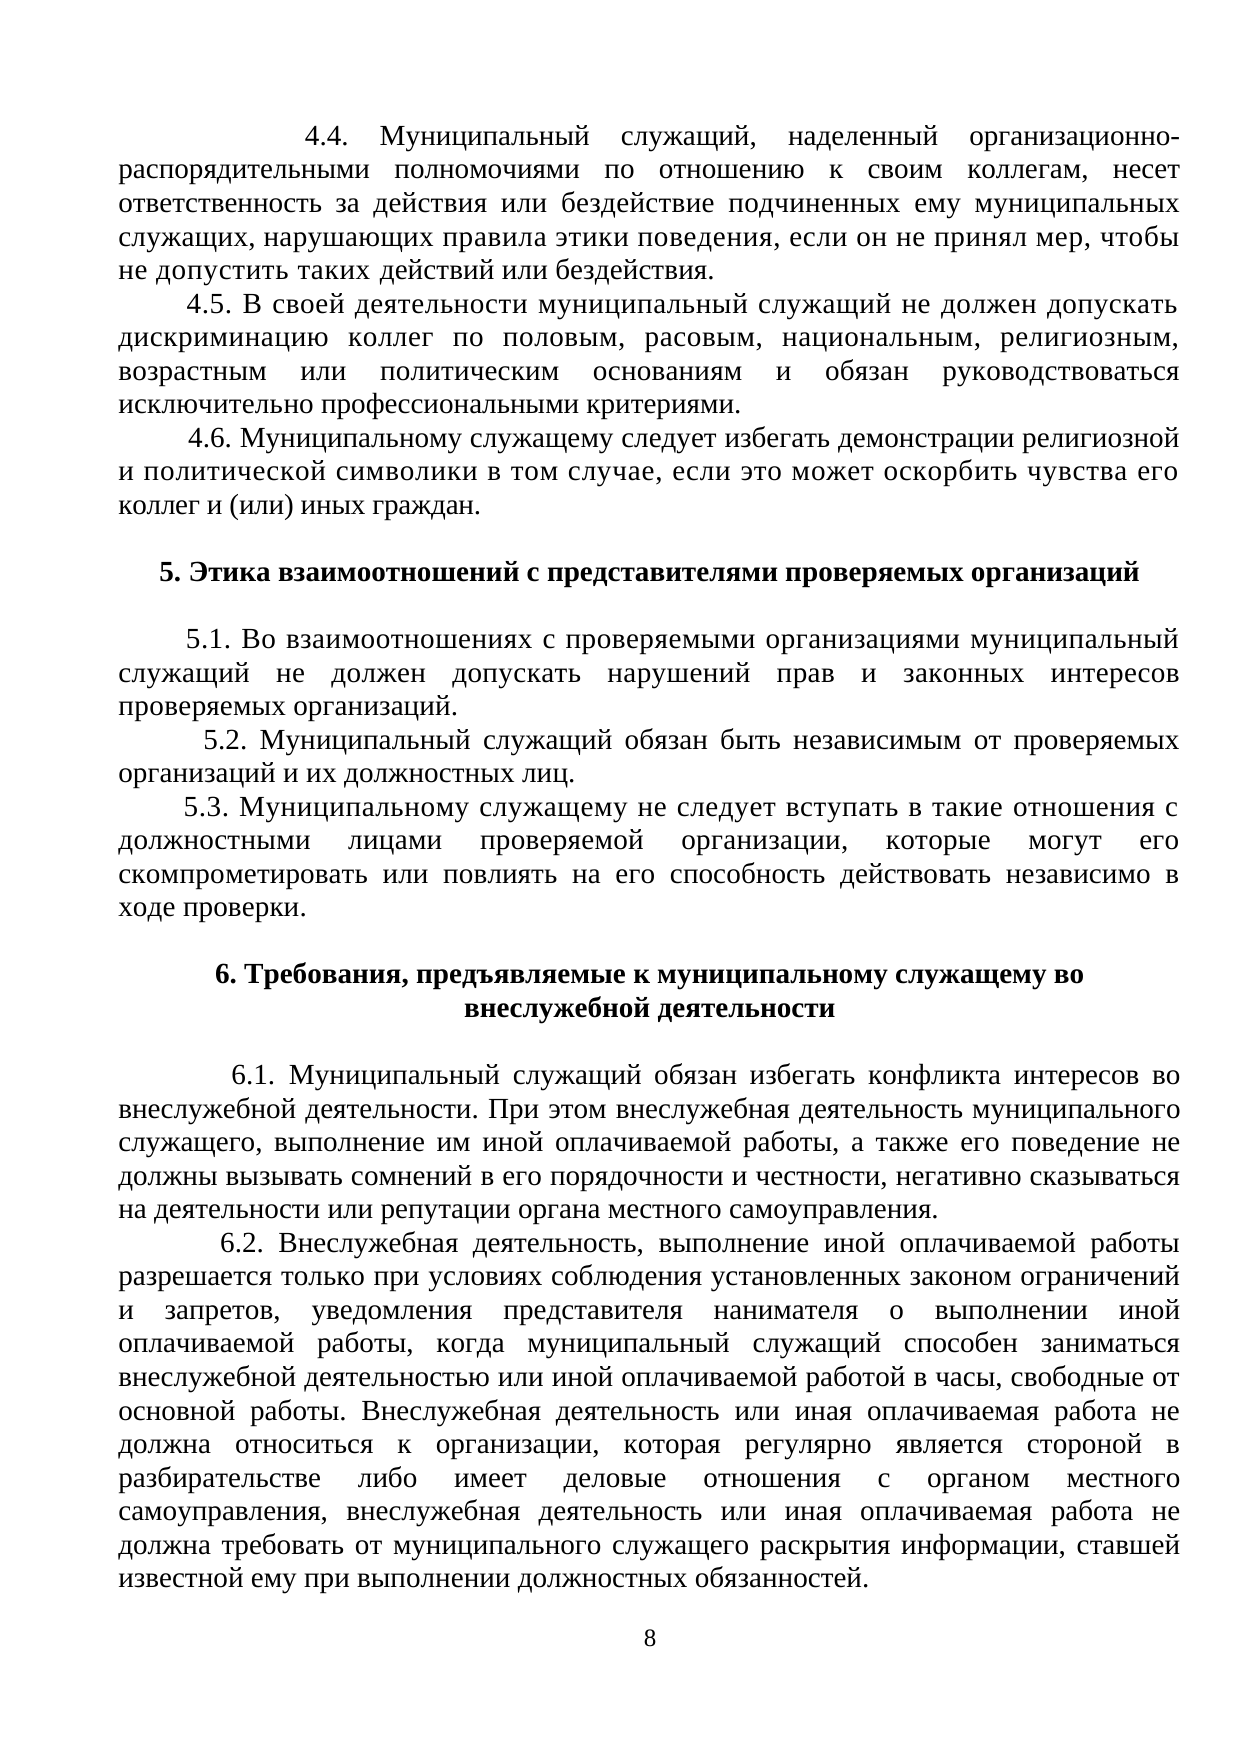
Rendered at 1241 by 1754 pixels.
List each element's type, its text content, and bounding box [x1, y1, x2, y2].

text 5.3. Муниципальному служащему не следует вступать в такие отношения с должностными лицами проверяемой организации, которые могут его скомпрометировать или повлиять на его способность действовать независимо в ходе проверки. [118, 789, 1181, 923]
text 5.1. Во взаимоотношениях с проверяемыми организациями муниципальный служащий не должен допускать нарушений прав и законных интересов проверяемых организаций. [118, 621, 1181, 722]
text 5. Этика взаимоотношений с представителями проверяемых организаций [118, 554, 1181, 588]
text 6. Требования, предъявляемые к муниципальному служащему во внеслужебной деятельности [118, 957, 1181, 1024]
text 6.1. Муниципальный служащий обязан избегать конфликта интересов во внеслужебной деятельности. При этом внеслужебная деятельность муниципального служащего, выполнение им иной оплачиваемой работы, а также его поведение не должны вызывать сомнений в его порядочности и честности, негативно сказываться на деятельности или репутации органа местного самоуправления. [118, 1057, 1181, 1225]
text 5.2. Муниципальный служащий обязан быть независимым от проверяемых организаций и их должностных лиц. [118, 722, 1181, 789]
text 4.4. Муниципальный служащий, наделенный организационно-распорядительными полномочиями по отношению к своим коллегам, несет ответственность за действия или бездействие подчиненных ему муниципальных служащих, нарушающих правила этики поведения, если он не принял мер, чтобы не допустить таких действий или бездействия. [118, 118, 1181, 286]
text 6.2. Внеслужебная деятельность, выполнение иной оплачиваемой работы разрешается только при условиях соблюдения установленных законом ограничений и запретов, уведомления представителя нанимателя о выполнении иной оплачиваемой работы, когда муниципальный служащий способен заниматься внеслужебной деятельностью или иной оплачиваемой работой в часы, свободные от основной работы. Внеслужебная деятельность или иная оплачиваемая работа не должна относиться к организации, которая регулярно является стороной в разбирательстве либо имеет деловые отношения с органом местного самоуправления, внеслужебная деятельность или иная оплачиваемая работа не должна требовать от муниципального служащего раскрытия информации, ставшей известной ему при выполнении должностных обязанностей. [118, 1225, 1181, 1594]
text 4.5. В своей деятельности муниципальный служащий не должен допускать дискриминацию коллег по половым, расовым, национальным, религиозным, возрастным или политическим основаниям и обязан руководствоваться исключительно профессиональными критериями. [118, 286, 1181, 420]
text 4.6. Муниципальному служащему следует избегать демонстрации религиозной и политической символики в том случае, если это может оскорбить чувства его коллег и (или) иных граждан. [118, 420, 1181, 521]
